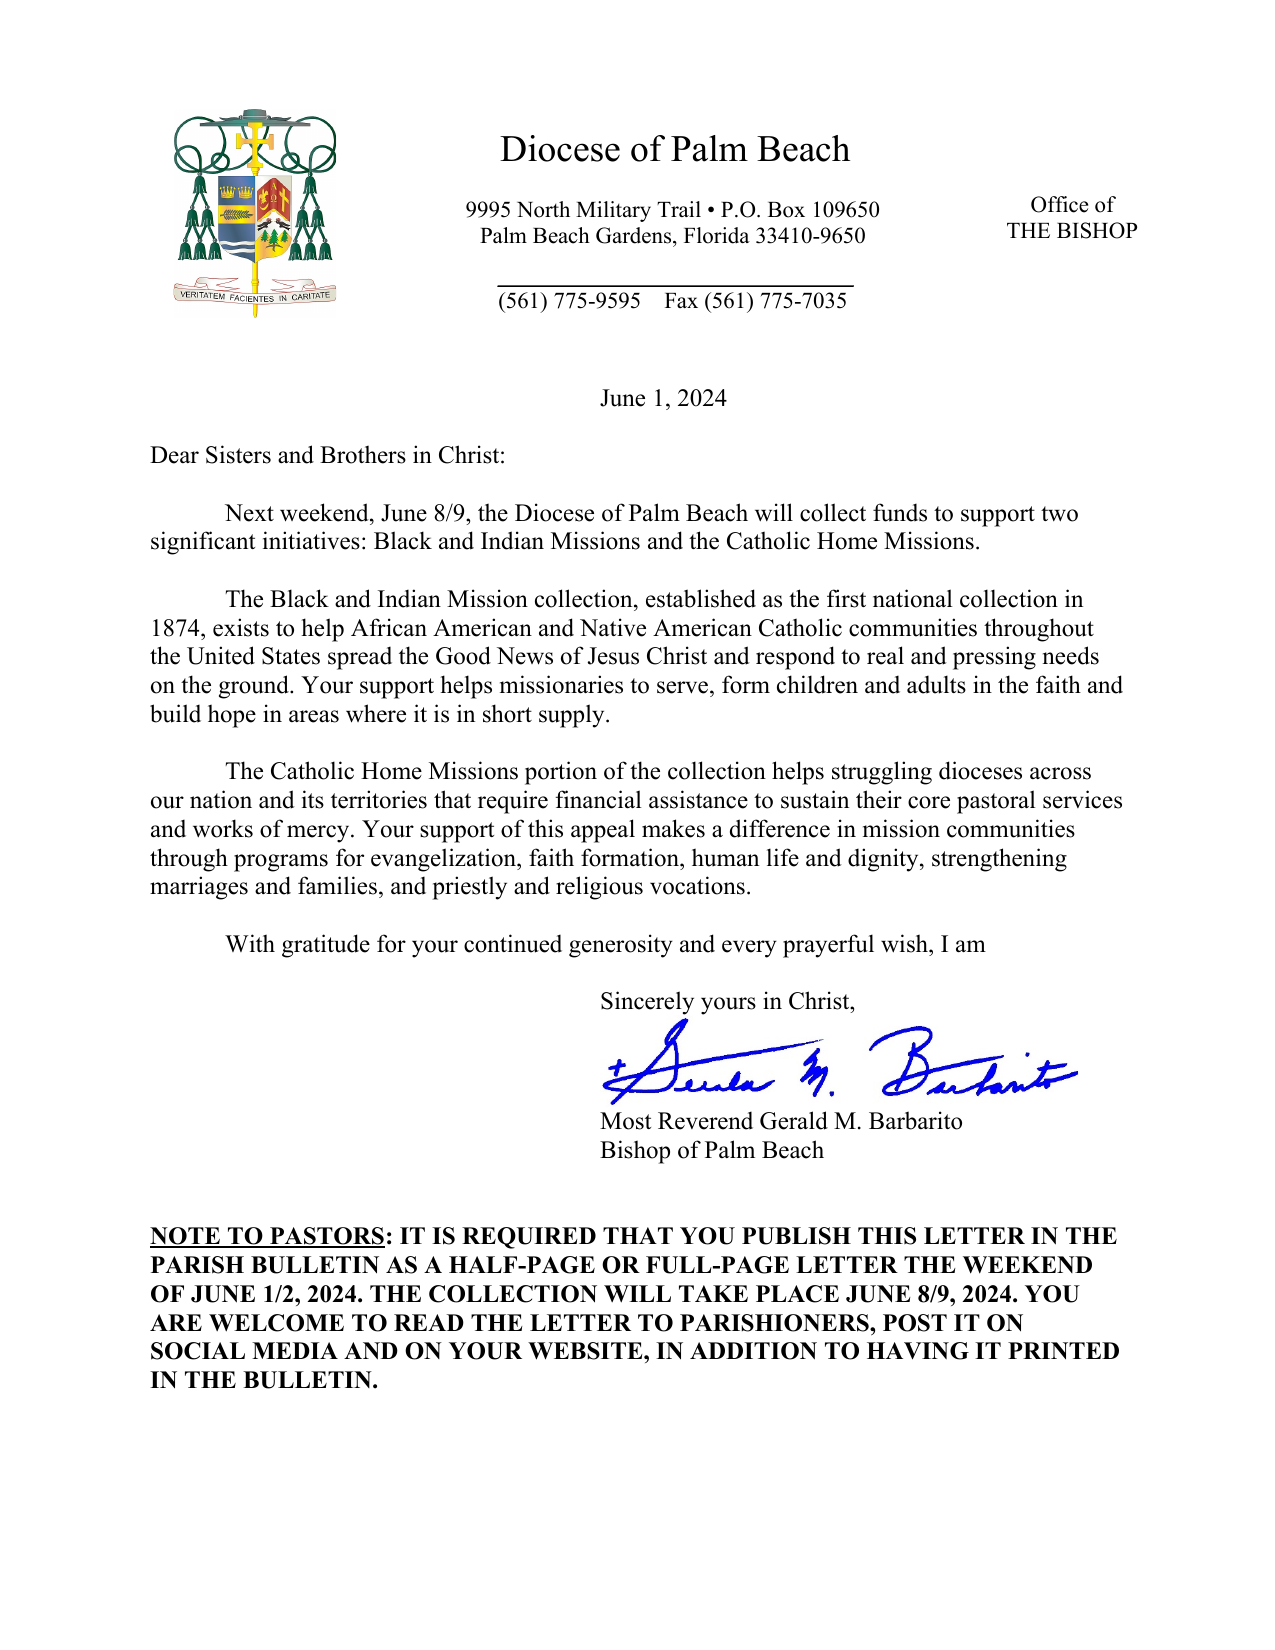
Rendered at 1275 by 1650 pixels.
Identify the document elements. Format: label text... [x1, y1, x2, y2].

text Next weekend, June 8/9, the Diocese of Palm Beach will collect funds to support two significant initiatives: Black and Indian Missions and the Catholic Home Missions. [150, 498, 1125, 555]
text Most Reverend Gerald M. Barbarito Bishop of Palm Beach [150, 1106, 1125, 1164]
text June 1, 2024 [253, 379, 1125, 411]
text 9995 North Military Trail • [445, 196, 900, 222]
text NOTE TO PASTORS: IT IS REQUIRED THAT YOU PUBLISH THIS LETTER IN THE PARISH BULLETIN AS A HALF-PAGE OR FULL-PAGE LETTER THE WEEKEND OF JUNE 1/2, 2024. THE COLLECTION WILL TAKE PLACE JUNE 8/9, 2024. YOU ARE WELCOME TO READ THE LETTER TO PARISHIONERS, POST IT ON SOCIAL MEDIA AND ON YOUR WEBSITE, IN ADDITION TO HAVING IT PRINTED IN THE BULLETIN. [150, 1221, 1125, 1394]
picture [173, 109, 337, 318]
text The Catholic Home Missions portion of the collection helps struggling dioceses across our nation and its territories that require financial assistance to sustain their core pastoral services and works of mercy. Your support of this appeal makes a difference in mission communities through programs for evangelization, faith formation, human life and dignity, strengthening marriages and families, and priestly and religious vocations. [150, 756, 1125, 900]
picture [600, 1015, 1079, 1107]
text Sincerely yours in Christ, [150, 986, 1125, 1015]
text With gratitude for your continued generosity and every prayerful wish, I am [150, 929, 1125, 958]
text The Black and Indian Mission collection, established as the first national collection in 1874, exists to help African American and Native American Catholic communities throughout the United States spread the Good News of Jesus Christ and respond to real and pressing needs on the ground. Your support helps missionaries to serve, form children and adults in the faith and build hope in areas where it is in short supply. [150, 584, 1125, 728]
text (561) 775-9595 Fax (561) 775-7035 [445, 287, 900, 314]
text Dear Sisters and Brothers in Christ: [150, 440, 1125, 469]
